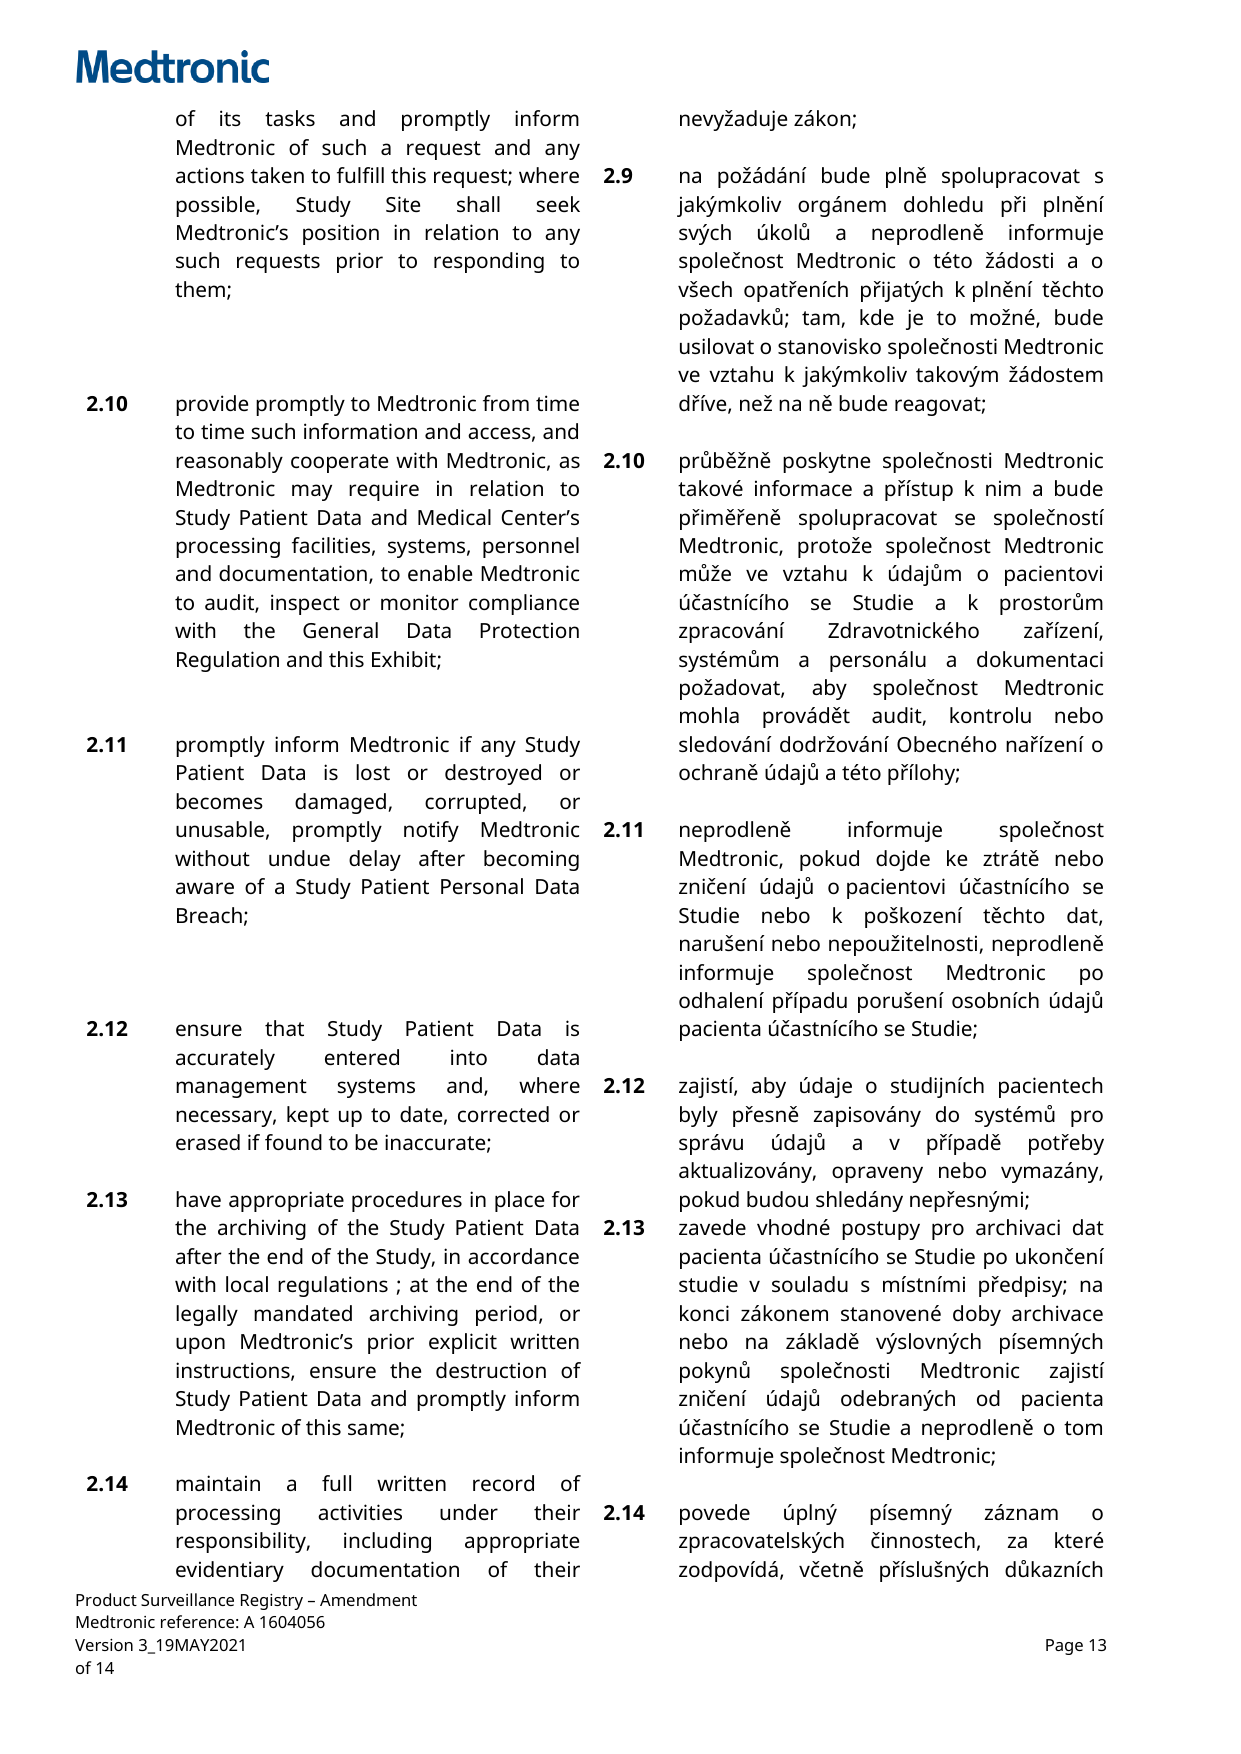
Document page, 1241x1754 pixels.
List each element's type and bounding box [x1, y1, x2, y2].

table_header [76, 105, 591, 1583]
table_header [592, 105, 1115, 1583]
picture [76, 50, 269, 83]
